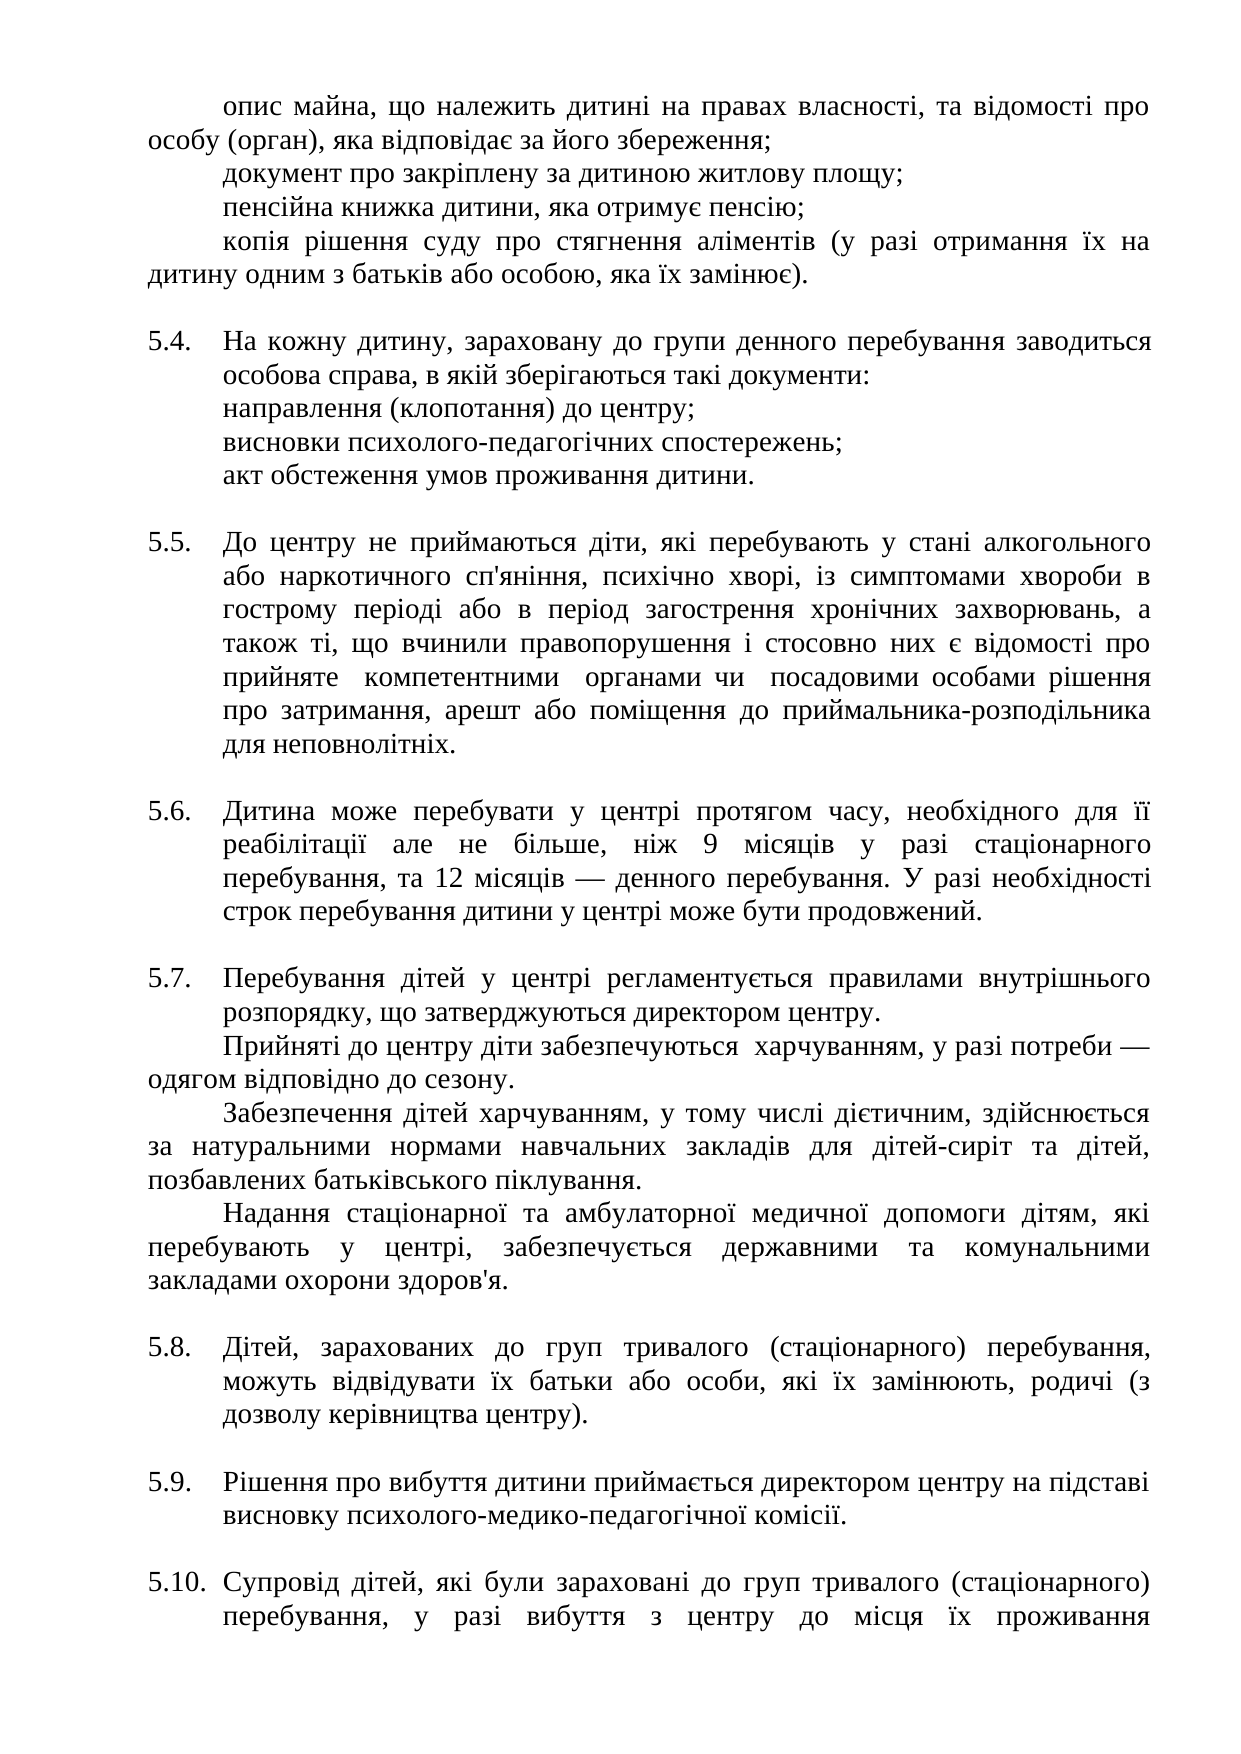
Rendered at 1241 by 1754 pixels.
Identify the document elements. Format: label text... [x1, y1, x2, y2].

list Дитина може перебувати у центрі протягом часу, необхідного для її реабілітації але не більше, ніж 9 місяців у разі стаціонарного перебування, та 12 місяців — денного перебування. У разі необхідності строк перебування дитини у центрі може бути продовжений. [148, 793, 1152, 927]
text копія рішення суду про стягнення аліментів (у разі отримання їх на дитину одним з батьків або особою, яка їх замінює). [148, 223, 1152, 290]
list На кожну дитину, зараховану до групи денного перебування заводиться особова справа, в якій зберігаються такі документи: [148, 323, 1152, 390]
list Перебування дітей у центрі регламентується правилами внутрішнього розпорядку, що затверджуються директором центру. [148, 961, 1152, 1028]
text висновки психолого-педагогічних спостережень; [148, 424, 1152, 457]
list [148, 1564, 1152, 1631]
list Рішення про вибуття дитини приймається директором центру на підставі висновку психолого-медико-педагогічної комісії. [148, 1464, 1152, 1531]
text Забезпечення дітей харчуванням, у тому числі дієтичним, здійснюється за натуральними нормами навчальних закладів для дітей-сиріт та дітей, позбавлених батьківського піклування. [148, 1095, 1152, 1195]
text пенсійна книжка дитини, яка отримує пенсію; [148, 189, 1152, 223]
text акт обстеження умов проживання дитини. [148, 457, 1152, 491]
text Прийняті до центру діти забезпечуються харчуванням, у разі потреби — одягом відповідно до сезону. [148, 1028, 1152, 1095]
list Дітей, зарахованих до груп тривалого (стаціонарного) перебування, можуть відвідувати їх батьки або особи, які їх замінюють, родичі (з дозволу керівництва центру). [148, 1329, 1152, 1430]
text опис майна, що належить дитині на правах власності, та відомості про особу (орган), яка відповідає за його збереження; [148, 88, 1152, 156]
text направлення (клопотання) до центру; [148, 390, 1152, 424]
text документ про закріплену за дитиною житлову площу; [148, 156, 1152, 189]
list До центру не приймаються діти, які перебувають у стані алкогольного або наркотичного сп'яніння, психічно хворі, із симптомами хвороби в гострому періоді або в період загострення хронічних захворювань, а також ті, що вчинили правопорушення і стосовно них є відомості про прийняте компетентними органами чи посадовими особами рішення про затримання, арешт або поміщення до приймальника-розподільника для неповнолітніх. [148, 524, 1152, 759]
text Надання стаціонарної та амбулаторної медичної допомоги дітям, які перебувають у центрі, забезпечується державними та комунальними закладами охорони здоров'я. [148, 1195, 1152, 1296]
